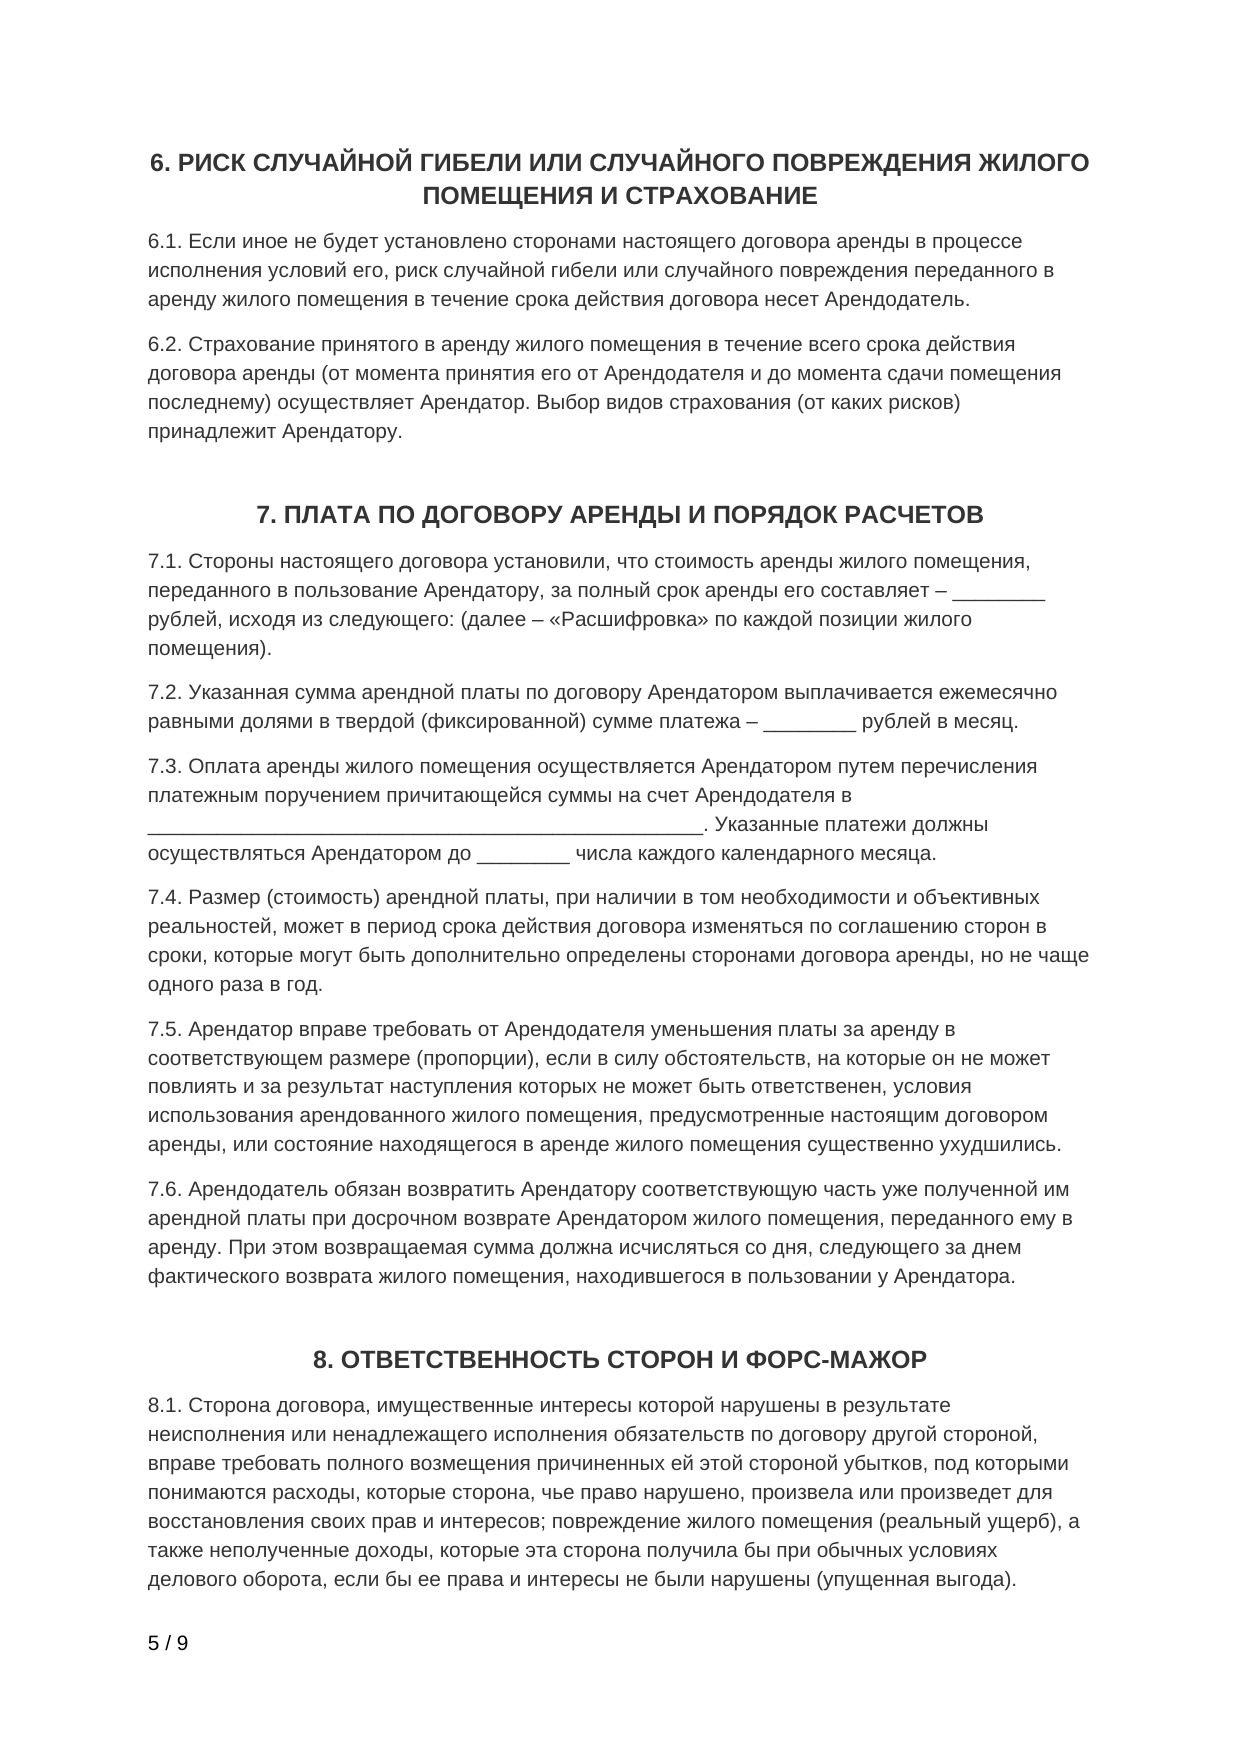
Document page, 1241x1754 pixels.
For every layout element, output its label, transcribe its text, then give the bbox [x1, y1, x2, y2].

text 7.2. Указанная сумма арендной платы по договору Арендатором выплачивается ежемесячно равными долями в твердой (фиксированной) сумме платежа – ________ рублей в месяц. [148, 680, 1092, 733]
text 7.3. Оплата аренды жилого помещения осуществляется Арендатором путем перечисления платежным поручением причитающейся суммы на счет Арендодателя в ________________________________________________. Указанные платежи должны осуществляться Арендатором до ________ числа каждого календарного месяца. [148, 753, 1092, 864]
text 8. ОТВЕТСТВЕННОСТЬ СТОРОН И ФОРС-МАЖОР [148, 1345, 1092, 1373]
text 7. ПЛАТА ПО ДОГОВОРУ АРЕНДЫ И ПОРЯДОК РАСЧЕТОВ [148, 500, 1092, 528]
text 6. РИСК СЛУЧАЙНОЙ ГИБЕЛИ ИЛИ СЛУЧАЙНОГО ПОВРЕЖДЕНИЯ ЖИЛОГО ПОМЕЩЕНИЯ И СТРАХОВАНИЕ [148, 148, 1092, 209]
text 7.4. Размер (стоимость) арендной платы, при наличии в том необходимости и объективных реальностей, может в период срока действия договора изменяться по соглашению сторон в сроки, которые могут быть дополнительно определены сторонами договора аренды, но не чаще одного раза в год. [148, 885, 1092, 996]
text 8.1. Сторона договора, имущественные интересы которой нарушены в результате неисполнения или ненадлежащего исполнения обязательств по договору другой стороной, вправе требовать полного возмещения причиненных ей этой стороной убытков, под которыми понимаются расходы, которые сторона, чье право нарушено, произвела или произведет для восстановления своих прав и интересов; повреждение жилого помещения (реальный ущерб), а также неполученные доходы, которые эта сторона получила бы при обычных условиях делового оборота, если бы ее права и интересы не были нарушены (упущенная выгода). [148, 1393, 1092, 1591]
text 7.5. Арендатор вправе требовать от Арендодателя уменьшения платы за аренду в соответствующем размере (пропорции), если в силу обстоятельств, на которые он не может повлиять и за результат наступления которых не может быть ответственен, условия использования арендованного жилого помещения, предусмотренные настоящим договором аренды, или состояние находящегося в аренде жилого помещения существенно ухудшились. [148, 1016, 1092, 1156]
text 7.6. Арендодатель обязан возвратить Арендатору соответствующую часть уже полученной им арендной платы при досрочном возврате Арендатором жилого помещения, переданного ему в аренду. При этом возвращаемая сумма должна исчисляться со дня, следующего за днем фактического возврата жилого помещения, находившегося в пользовании у Арендатора. [148, 1177, 1092, 1288]
text 6.1. Если иное не будет установлено сторонами настоящего договора аренды в процессе исполнения условий его, риск случайной гибели или случайного повреждения переданного в аренду жилого помещения в течение срока действия договора несет Арендодатель. [148, 229, 1092, 311]
text 6.2. Страхование принятого в аренду жилого помещения в течение всего срока действия договора аренды (от момента принятия его от Арендодателя и до момента сдачи помещения последнему) осуществляет Арендатор. Выбор видов страхования (от каких рисков) принадлежит Арендатору. [148, 332, 1092, 443]
text 7.1. Стороны настоящего договора установили, что стоимость аренды жилого помещения, переданного в пользование Арендатору, за полный срок аренды его составляет – ________ рублей, исходя из следующего: (далее – «Расшифровка» по каждой позиции жилого помещения). [148, 548, 1092, 659]
